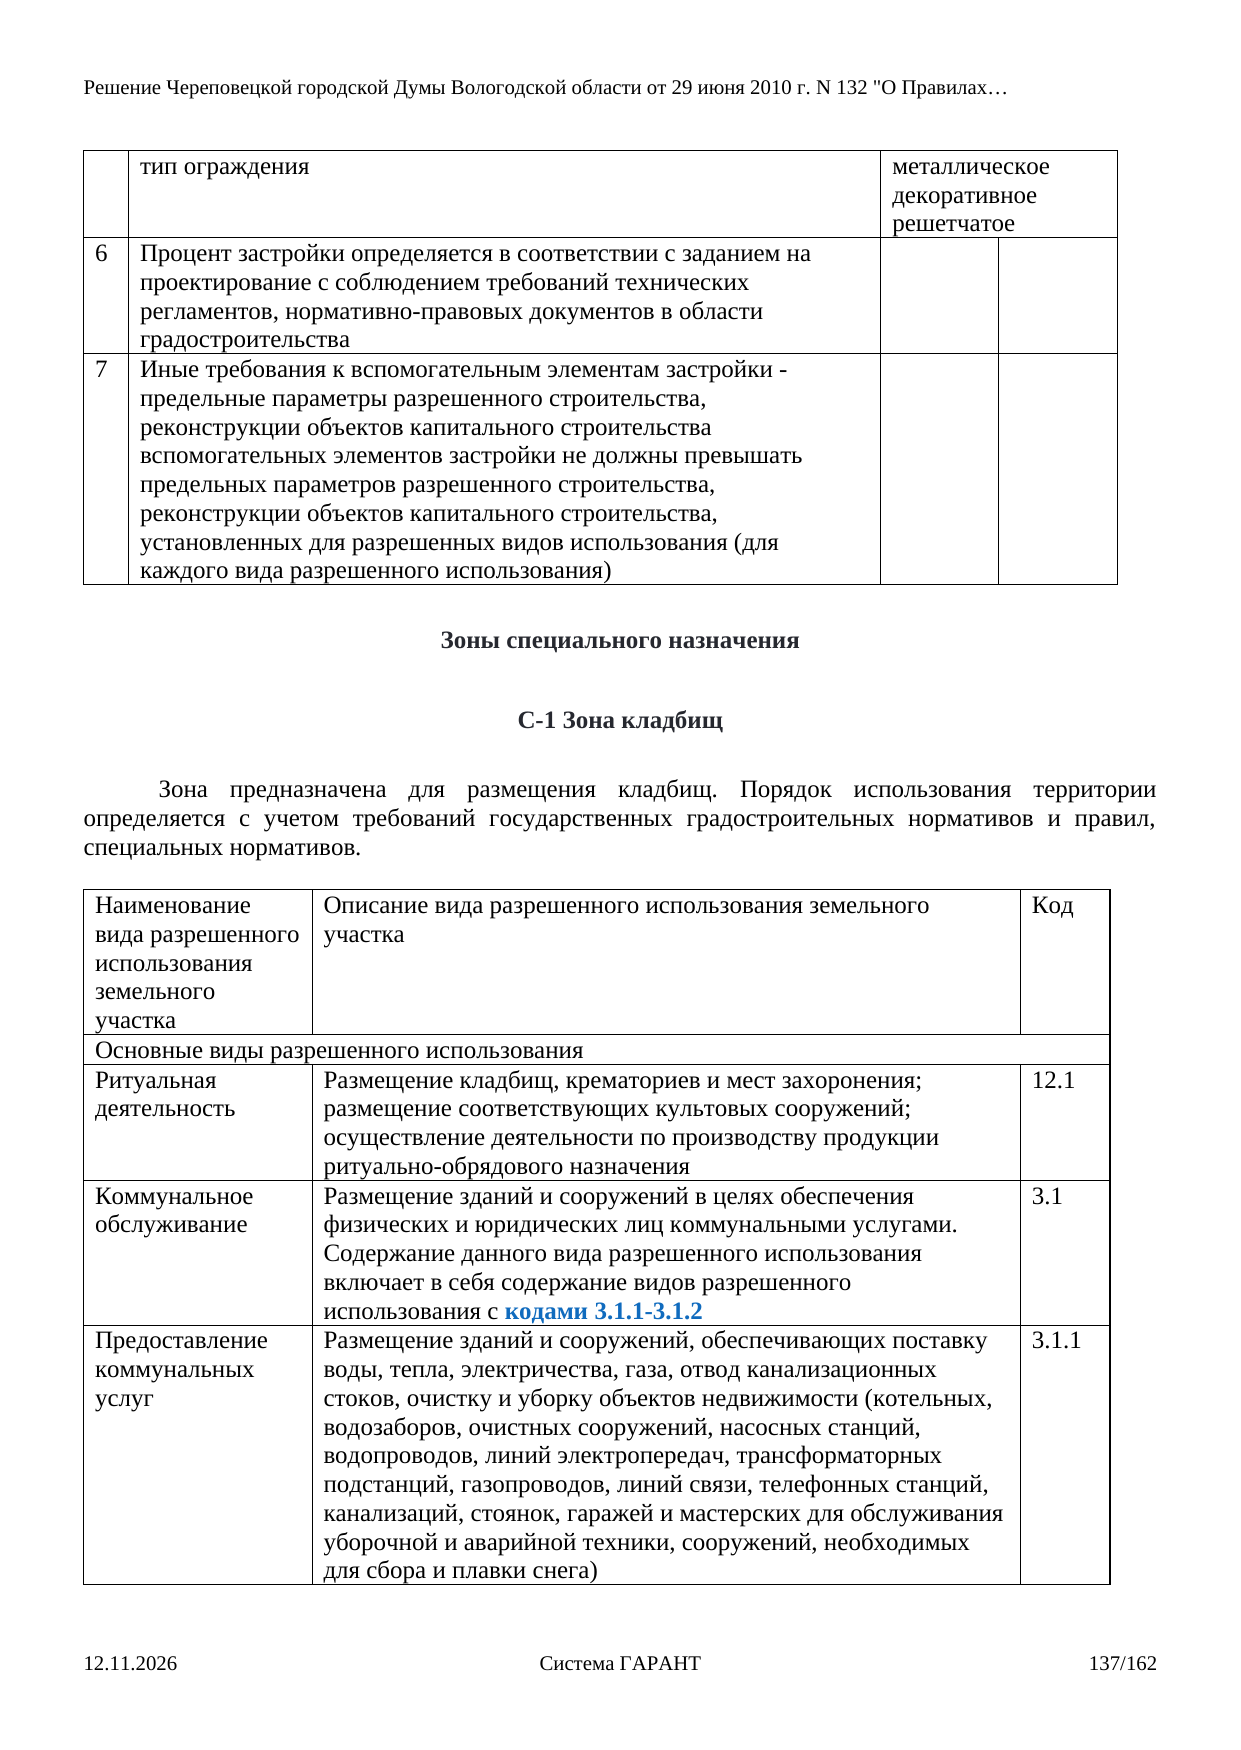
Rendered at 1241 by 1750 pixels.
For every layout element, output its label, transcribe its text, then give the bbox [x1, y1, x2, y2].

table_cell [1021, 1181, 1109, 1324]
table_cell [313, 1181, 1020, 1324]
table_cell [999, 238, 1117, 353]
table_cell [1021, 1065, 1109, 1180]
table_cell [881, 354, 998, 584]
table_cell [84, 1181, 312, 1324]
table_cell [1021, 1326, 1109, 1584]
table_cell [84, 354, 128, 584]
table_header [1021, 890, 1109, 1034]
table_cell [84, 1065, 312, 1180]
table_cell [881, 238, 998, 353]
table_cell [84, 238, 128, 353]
text Зона предназначена для размещения кладбищ. Порядок использования территории определяется с учетом требований государственных градостроительных нормативов и правил, специальных нормативов. [83, 774, 1157, 860]
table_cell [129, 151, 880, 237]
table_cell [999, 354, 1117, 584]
subtitle Зоны специального назначения [83, 625, 1157, 654]
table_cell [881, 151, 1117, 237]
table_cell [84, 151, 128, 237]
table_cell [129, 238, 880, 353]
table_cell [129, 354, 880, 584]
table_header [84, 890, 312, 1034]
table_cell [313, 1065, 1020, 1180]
subtitle С-1 Зона кладбищ [83, 705, 1157, 734]
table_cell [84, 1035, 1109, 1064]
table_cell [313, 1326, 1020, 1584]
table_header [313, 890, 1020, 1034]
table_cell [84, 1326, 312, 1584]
